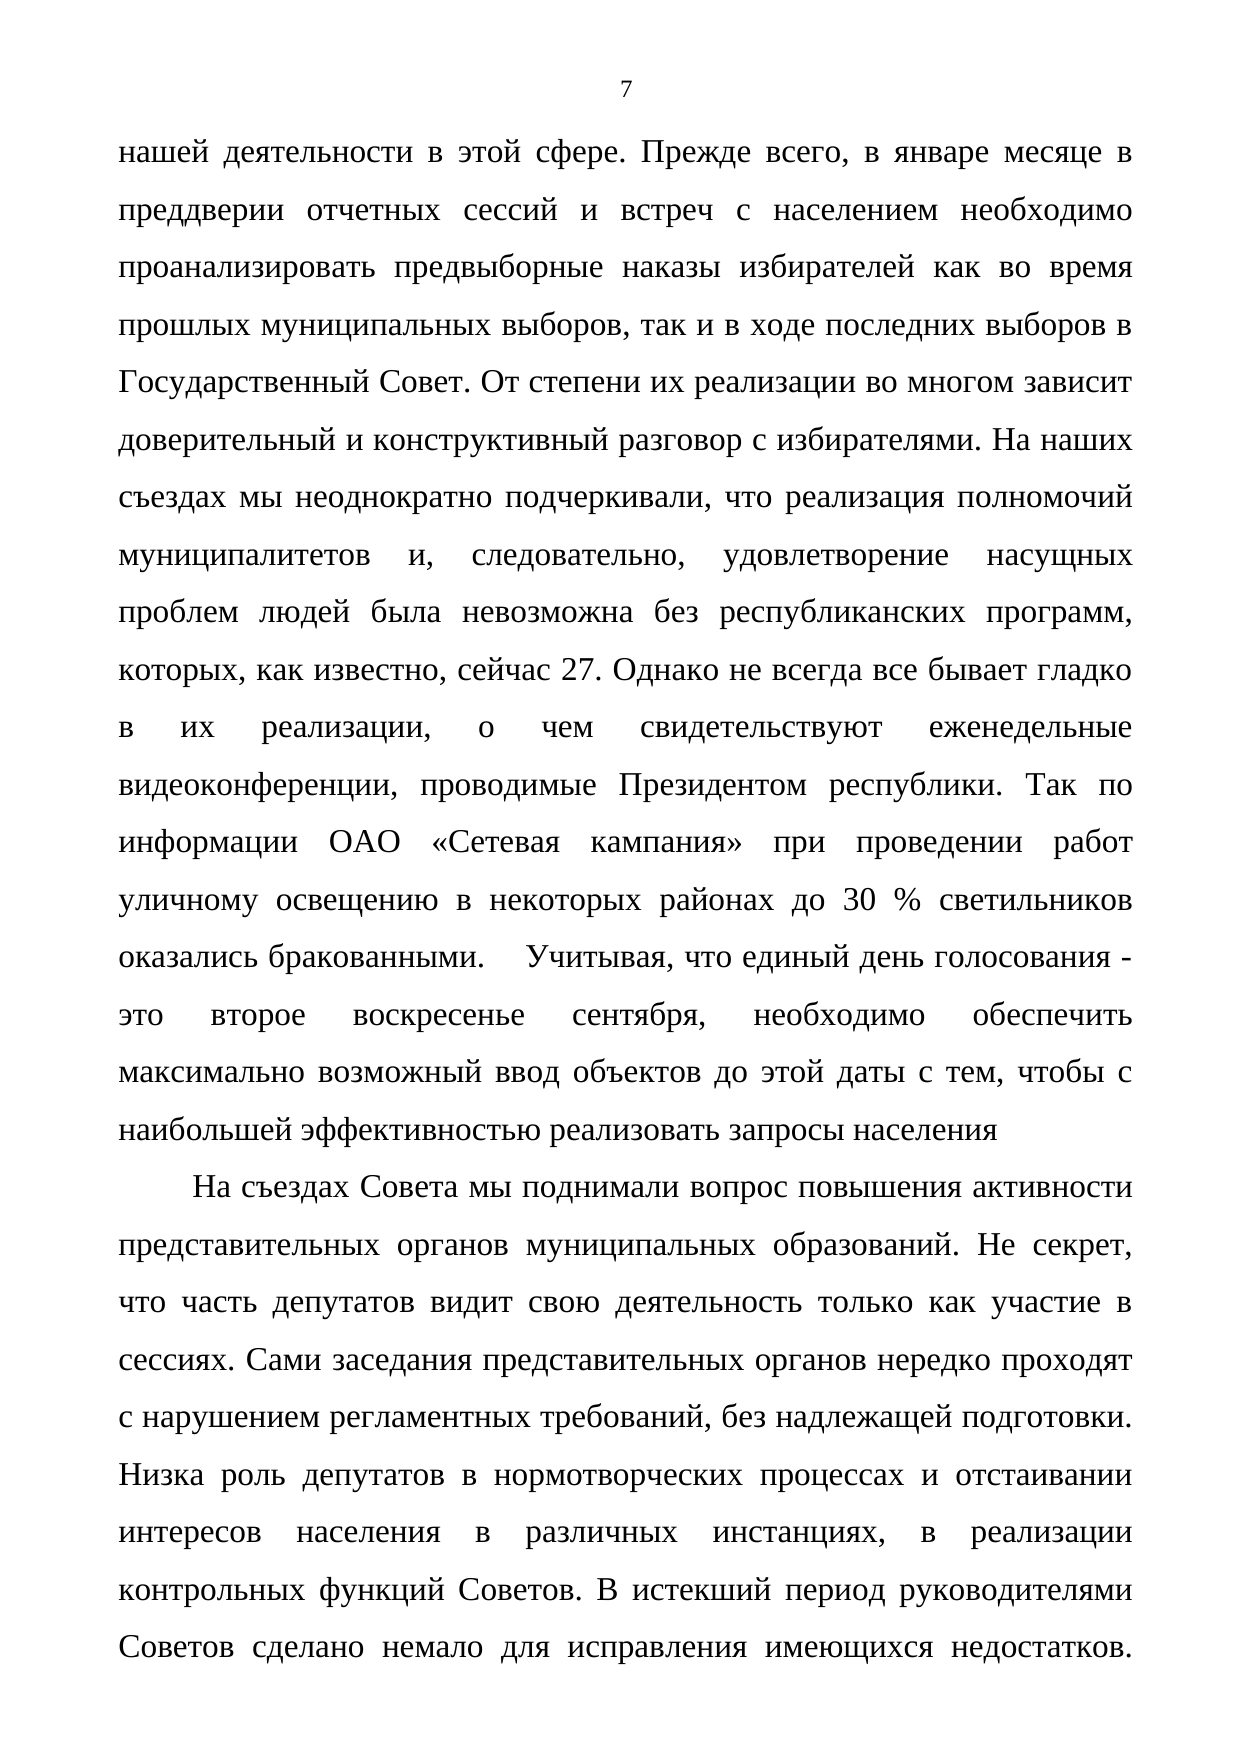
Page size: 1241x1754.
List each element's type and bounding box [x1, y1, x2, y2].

text [118, 131, 1134, 1147]
text [118, 1166, 1134, 1665]
